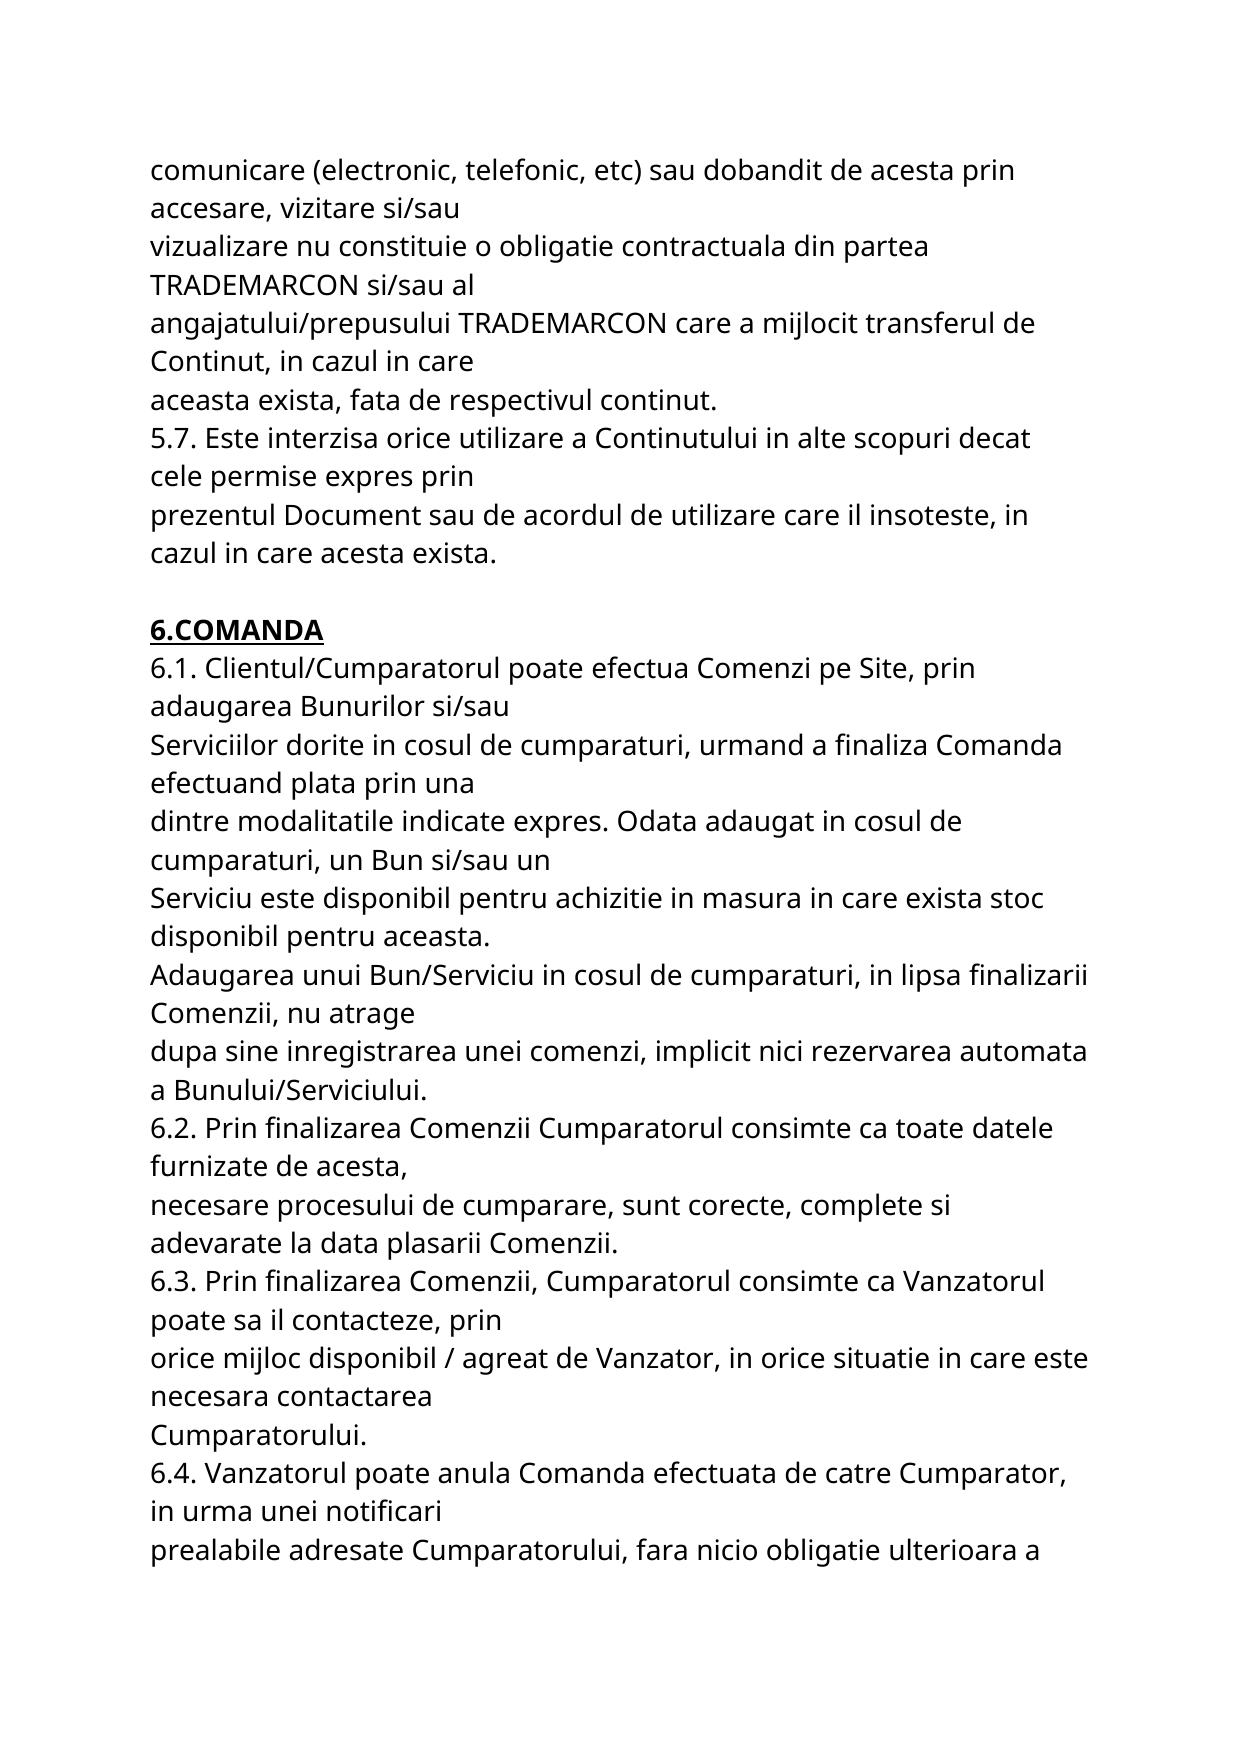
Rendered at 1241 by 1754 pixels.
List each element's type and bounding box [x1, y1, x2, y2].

text [150, 150, 1090, 1568]
